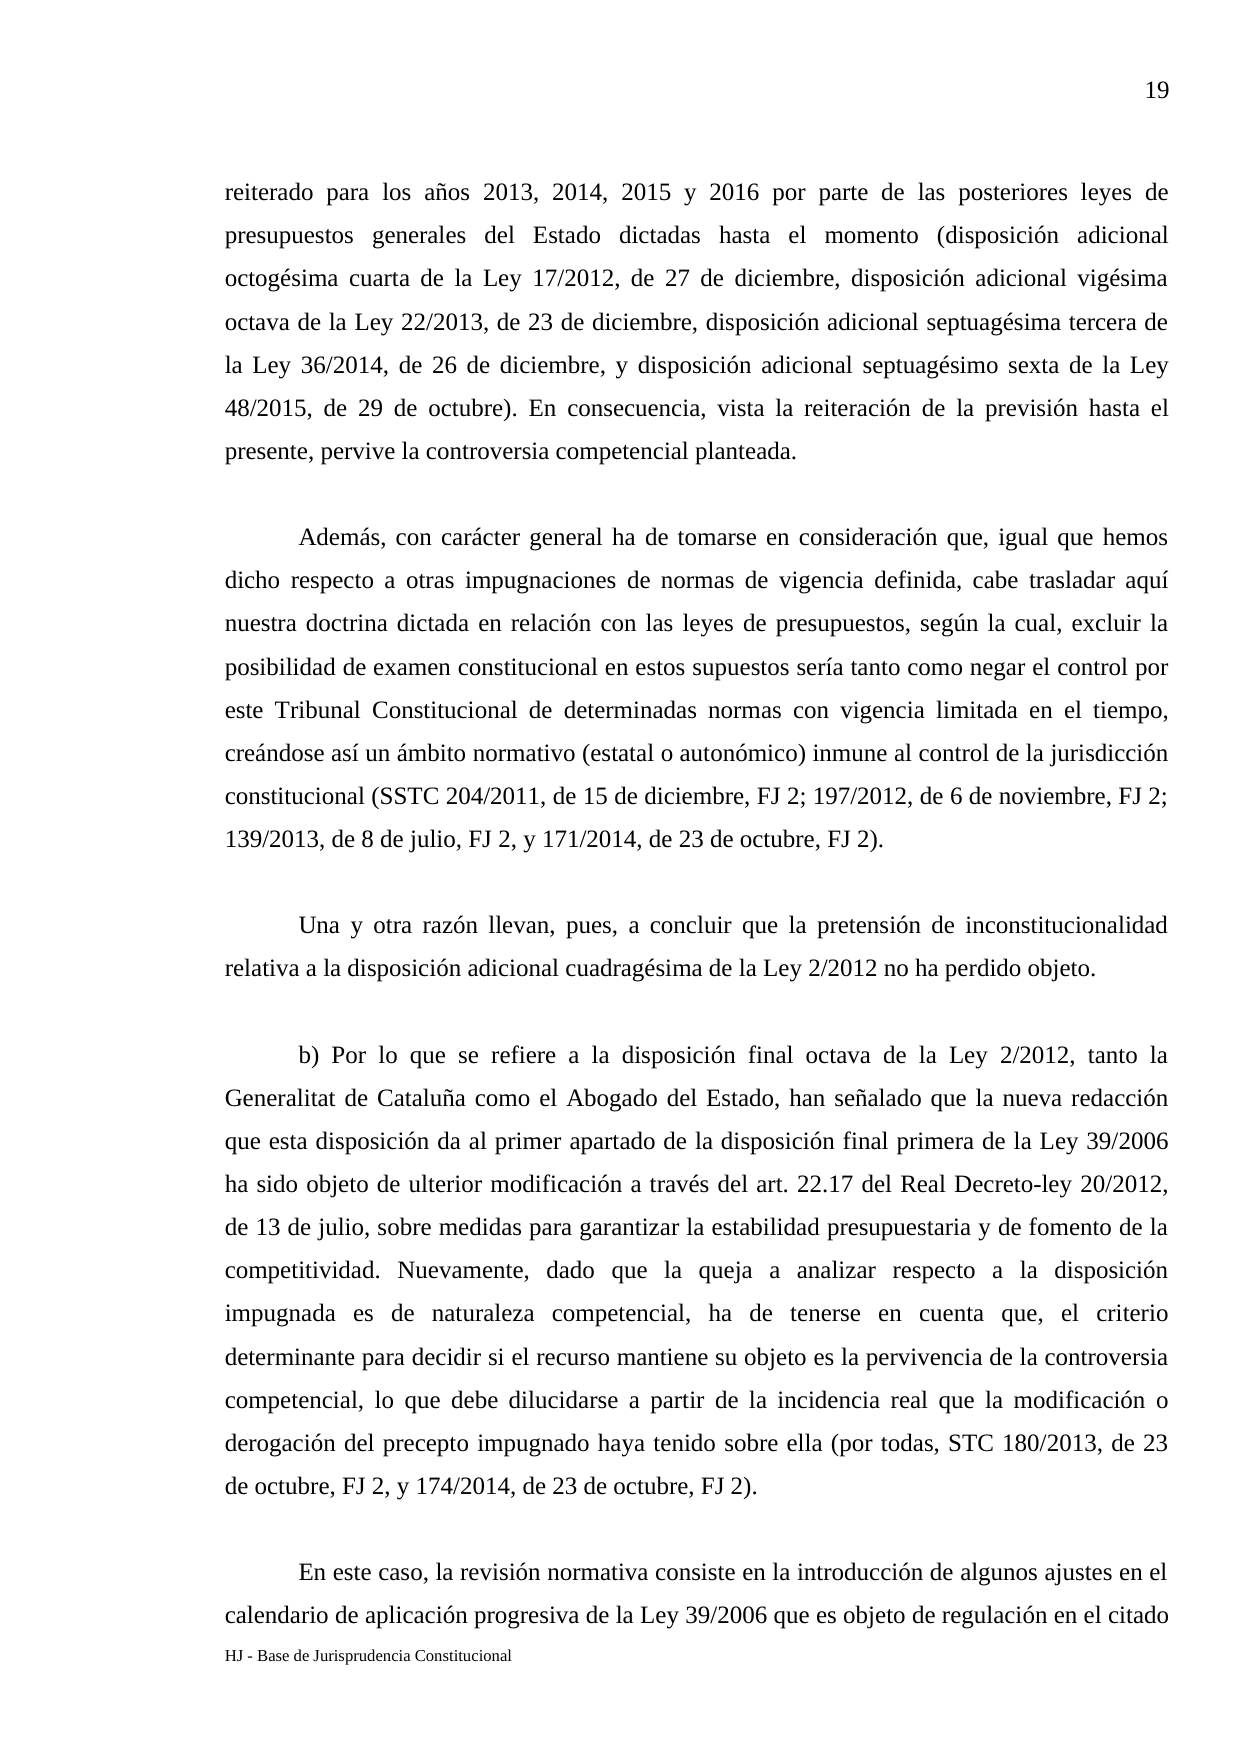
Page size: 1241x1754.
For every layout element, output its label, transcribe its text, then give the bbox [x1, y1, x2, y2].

text b) Por lo que se refiere a la disposición final octava de la Ley 2/2012, tanto la Generalitat de Cataluña como el Abogado del Estado, han señalado que la nueva redacción que esta disposición da al primer apartado de la disposición final primera de la Ley 39/2006 ha sido objeto de ulterior modificación a través del art. 22.17 del Real Decreto-ley 20/2012, de 13 de julio, sobre medidas para garantizar la estabilidad presupuestaria y de fomento de la competitividad. Nuevamente, dado que la queja a analizar respecto a la disposición impugnada es de naturaleza competencial, ha de tenerse en cuenta que, el criterio determinante para decidir si el recurso mantiene su objeto es la pervivencia de la controversia competencial, lo que debe dilucidarse a partir de la incidencia real que la modificación o derogación del precepto impugnado haya tenido sobre ella (por todas, STC 180/2013, de 23 de octubre, FJ 2, y 174/2014, de 23 de octubre, FJ 2). [224, 1040, 1169, 1500]
text Además, con carácter general ha de tomarse en consideración que, igual que hemos dicho respecto a otras impugnaciones de normas de vigencia definida, cabe trasladar aquí nuestra doctrina dictada en relación con las leyes de presupuestos, según la cual, excluir la posibilidad de examen constitucional en estos supuestos sería tanto como negar el control por este Tribunal Constitucional de determinadas normas con vigencia limitada en el tiempo, creándose así un ámbito normativo (estatal o autonómico) inmune al control de la jurisdicción constitucional (SSTC 204/2011, de 15 de diciembre, FJ 2; 197/2012, de 6 de noviembre, FJ 2; 139/2013, de 8 de julio, FJ 2, y 171/2014, de 23 de octubre, FJ 2). [224, 522, 1169, 853]
text Una y otra razón llevan, pues, a concluir que la pretensión de inconstitucionalidad relativa a la disposición adicional cuadragésima de la Ley 2/2012 no ha perdido objeto. [224, 910, 1169, 982]
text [224, 177, 1169, 465]
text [224, 1557, 1169, 1629]
